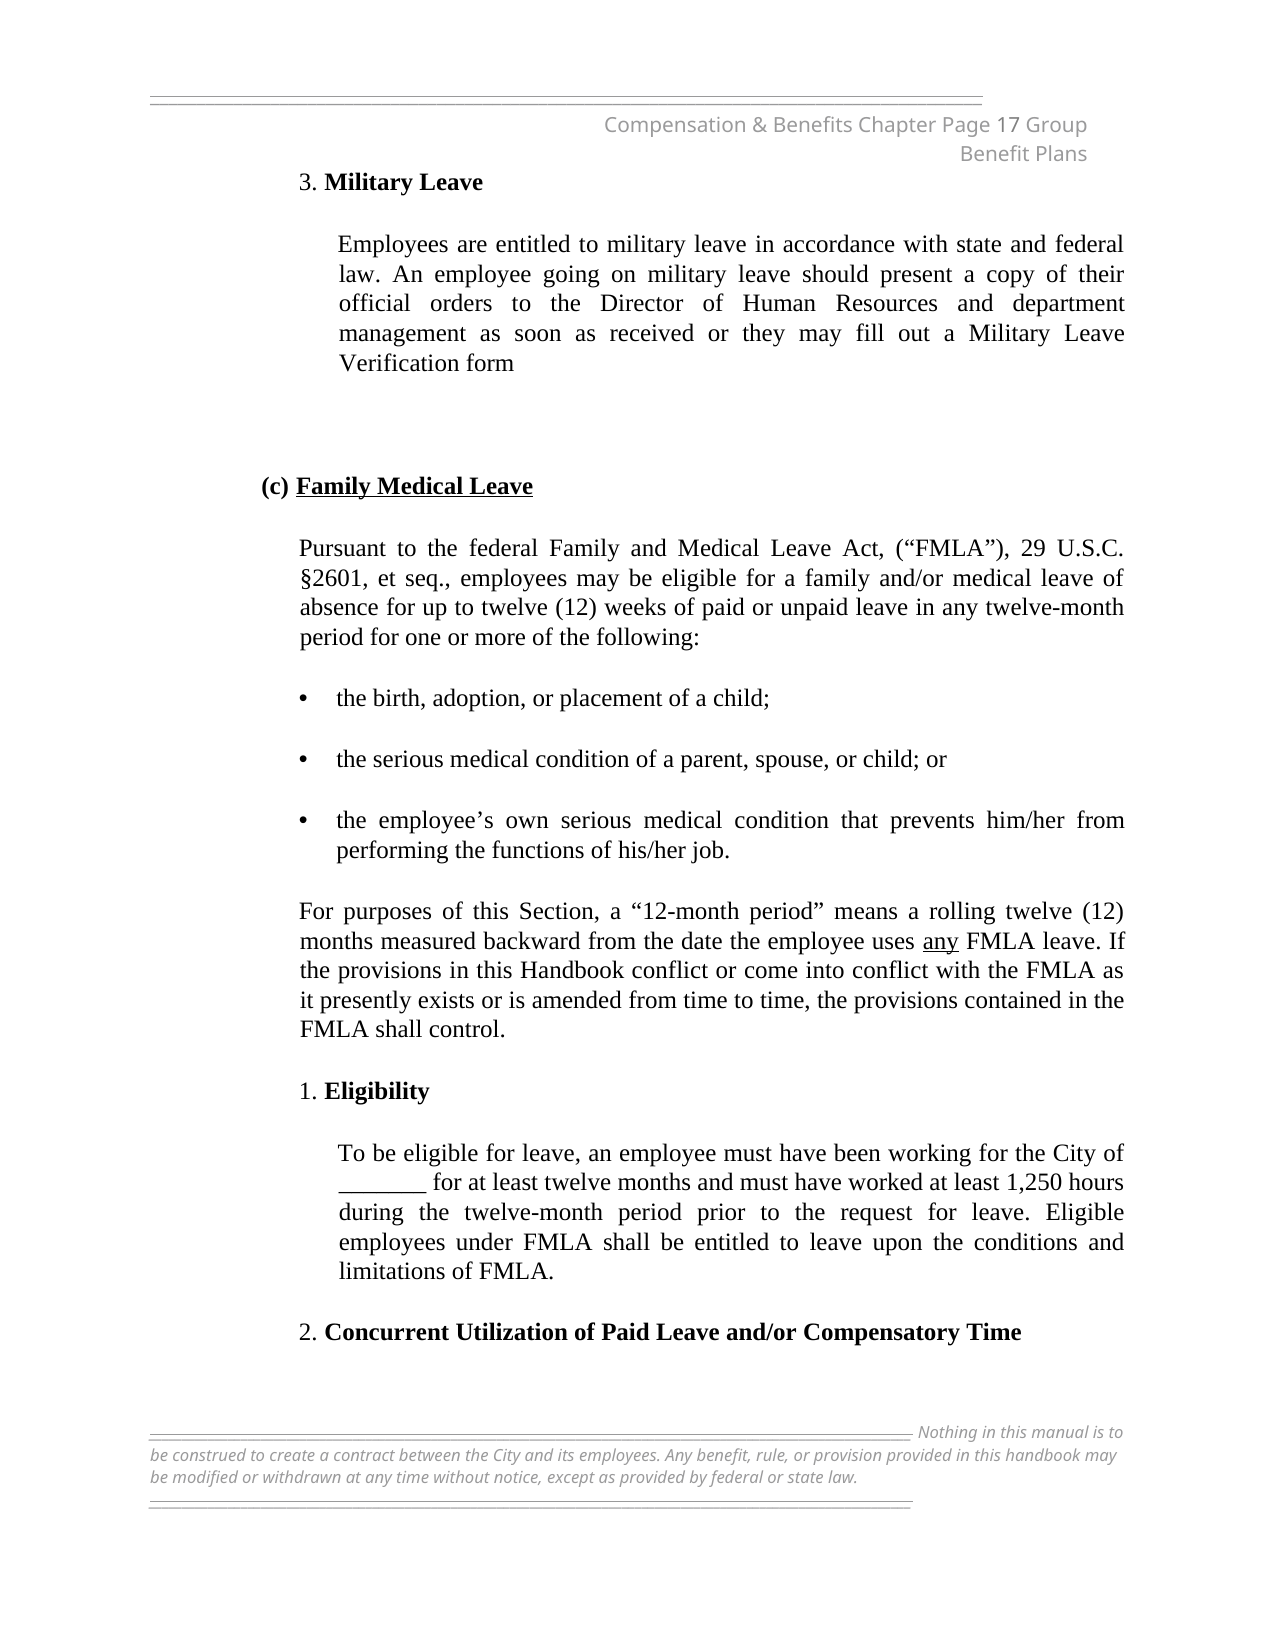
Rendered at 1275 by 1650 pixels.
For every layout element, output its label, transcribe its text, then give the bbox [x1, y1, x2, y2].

text Pursuant to the federal Family and Medical Leave Act, (“FMLA”), 29 U.S.C. §2601, et seq., employees may be eligible for a family and/or medical leave of absence for up to twelve (12) weeks of paid or unpaid leave in any twelve-month period for one or more of the following: [298, 533, 1126, 651]
subtitle 1. Eligibility [298, 1076, 1126, 1104]
text For purposes of this Section, a “12-month period” means a rolling twelve (12) months measured backward from the date the employee uses any FMLA leave. If the provisions in this Handbook conflict or come into conflict with the FMLA as it presently exists or is amended from time to time, the provisions contained in the FMLA shall control. [298, 896, 1126, 1043]
list the employee’s own serious medical condition that prevents him/her from performing the functions of his/her job. [298, 805, 1126, 864]
text To be eligible for leave, an employee must have been working for the City of _______ for at least twelve months and must have worked at least 1,250 hours during the twelve-month period prior to the request for leave. Eligible employees under FMLA shall be entitled to leave upon the conditions and limitations of FMLA. [337, 1138, 1126, 1285]
list the birth, adoption, or placement of a child; [298, 683, 1126, 712]
subtitle 3. Military Leave [298, 167, 1126, 196]
list the serious medical condition of a parent, spouse, or child; or [298, 744, 1126, 773]
text (c) Family Medical Leave [261, 471, 1126, 499]
text Employees are entitled to military leave in accordance with state and federal law. An employee going on military leave should present a copy of their official orders to the Director of Human Resources and department management as soon as received or they may fill out a Military Leave Verification form [337, 229, 1126, 376]
subtitle 2. Concurrent Utilization of Paid Leave and/or Compensatory Time [298, 1317, 1126, 1346]
